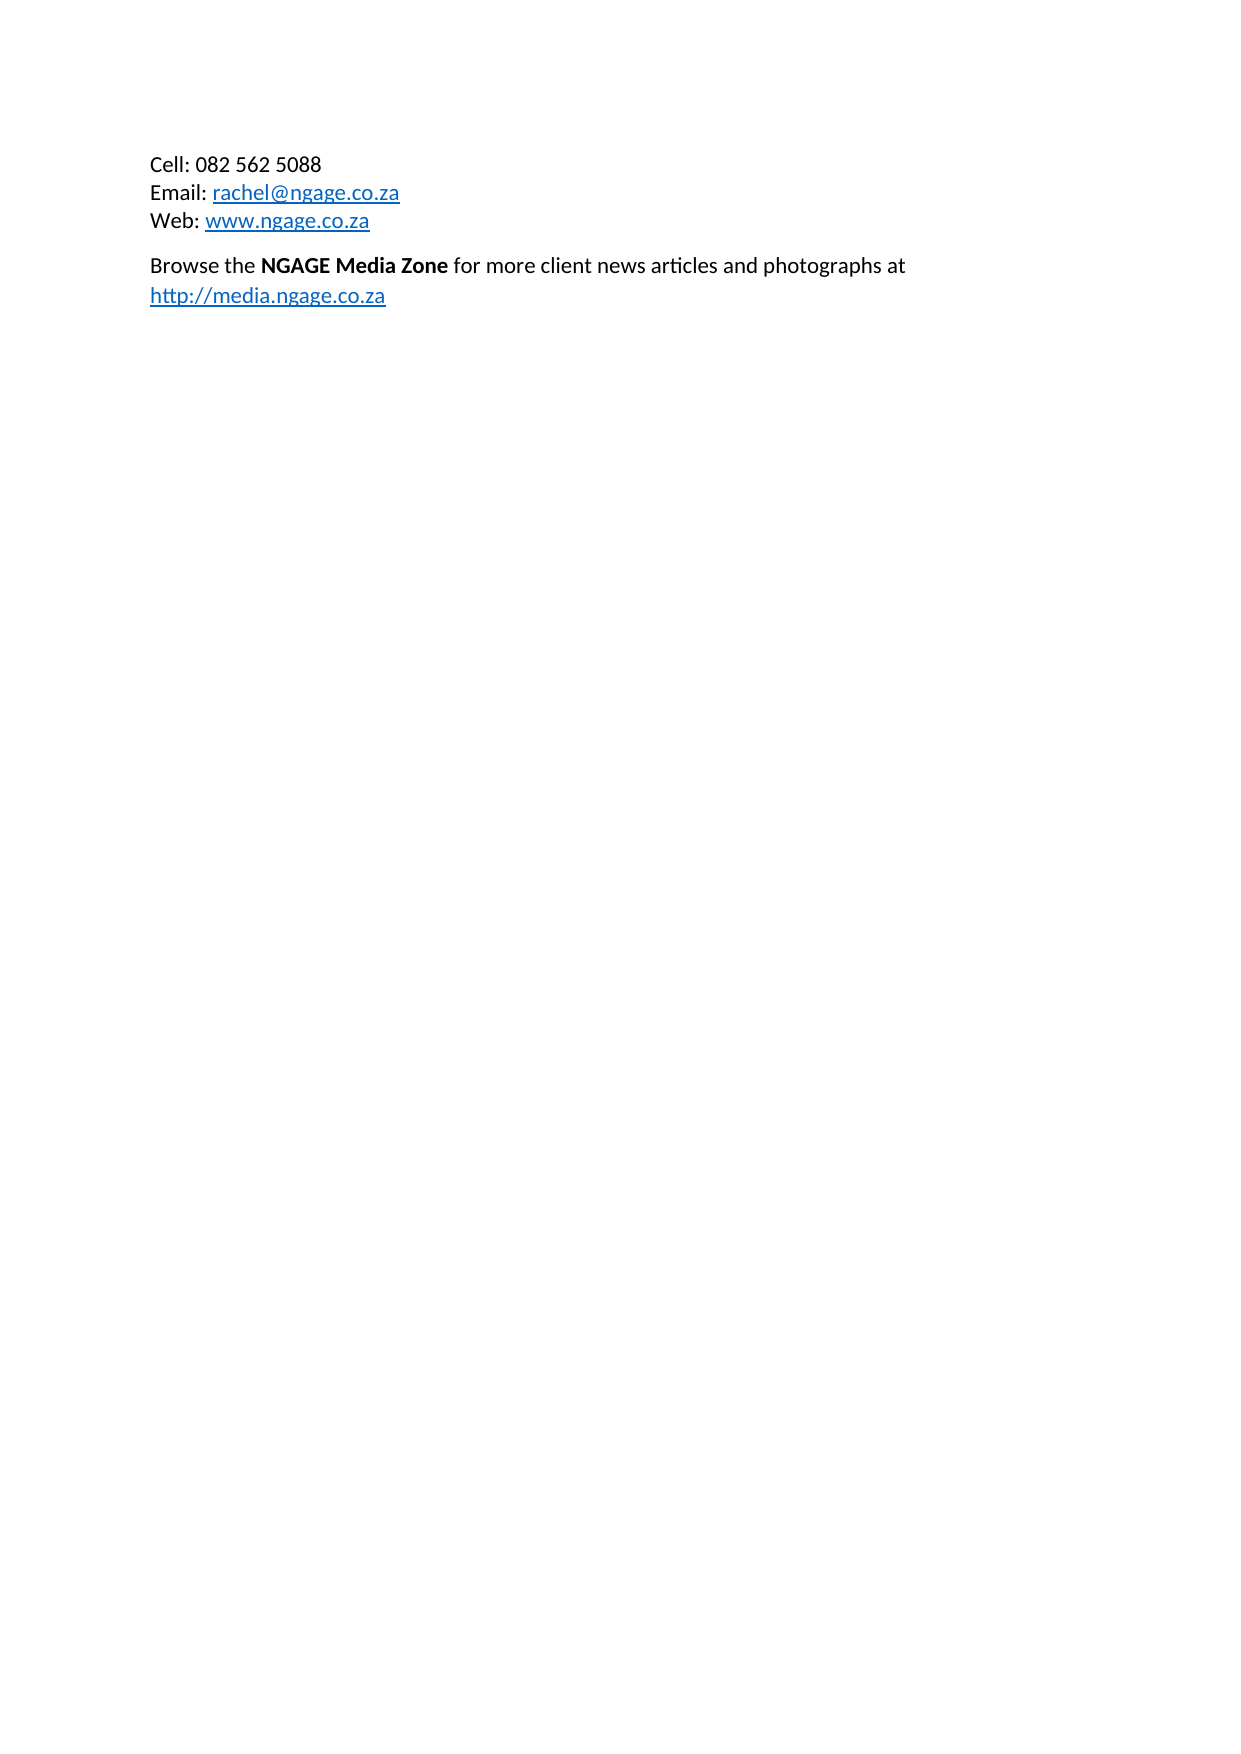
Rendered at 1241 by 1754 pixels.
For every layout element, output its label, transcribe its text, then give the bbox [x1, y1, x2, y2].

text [150, 150, 1090, 234]
text Browse the NGAGE Media Zone for more client news articles and photographs at http://media.ngage.co.za [150, 251, 1090, 309]
